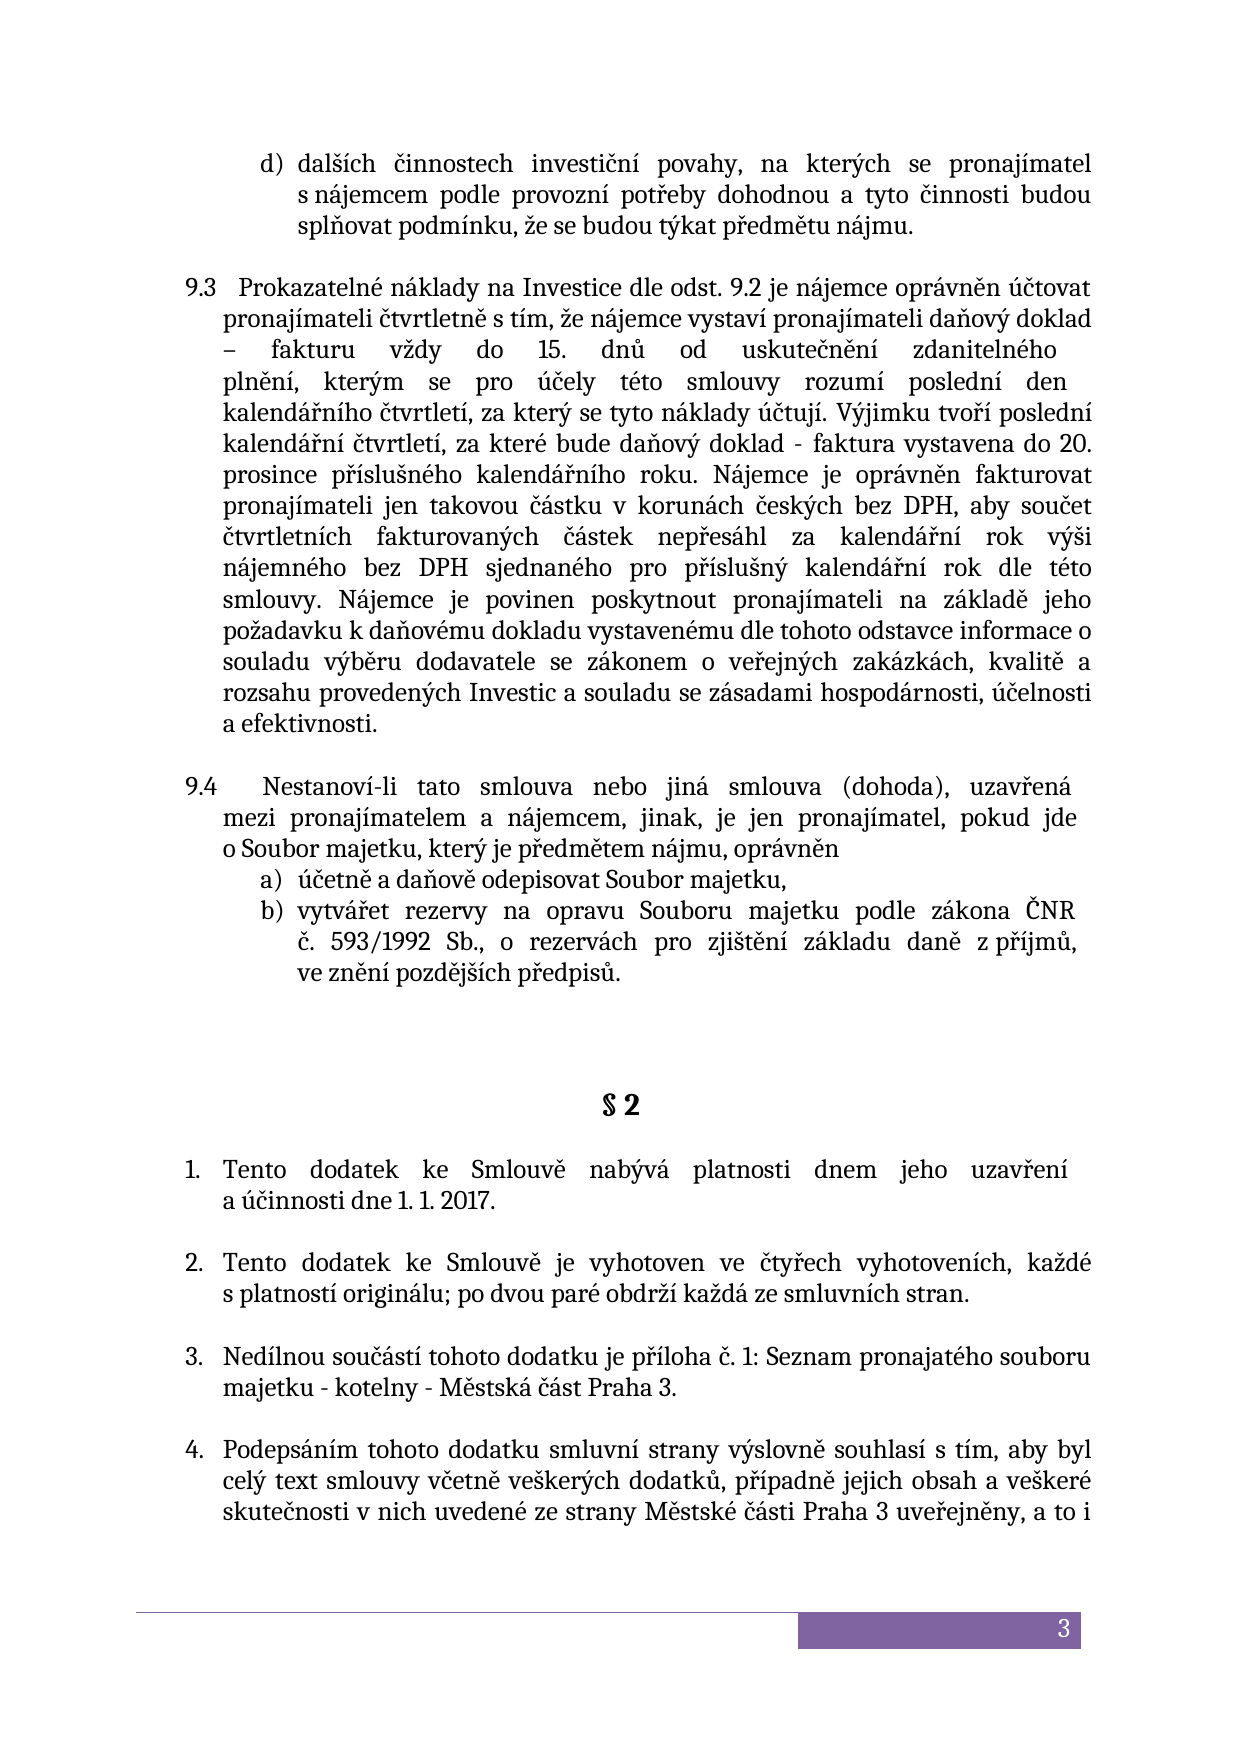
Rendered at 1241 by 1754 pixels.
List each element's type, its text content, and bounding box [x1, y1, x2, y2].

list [185, 1434, 1093, 1528]
list Tento dodatek ke Smlouvě nabývá platnosti dnem jeho uzavření a účinnosti dne 1. 1. 2017. [185, 1154, 1093, 1216]
list Nestanoví-li tato smlouva nebo jiná smlouva (dohoda), uzavřená mezi pronajímatelem a nájemcem, jinak, je jen pronajímatel, pokud jde o Soubor majetku, který je předmětem nájmu, oprávněn [185, 771, 1093, 864]
list Tento dodatek ke Smlouvě je vyhotoven ve čtyřech vyhotoveních, každé s platností originálu; po dvou paré obdrží každá ze smluvních stran. [185, 1247, 1093, 1309]
list vytvářet rezervy na opravu Souboru majetku podle zákona ČNR č. 593/1992 Sb., o rezervách pro zjištění základu daně z příjmů, ve znění pozdějších předpisů. [260, 895, 1093, 988]
list účetně a daňově odepisovat Soubor majetku, [260, 864, 1093, 895]
list dalších činnostech investiční povahy, na kterých se pronajímatel s nájemcem podle provozní potřeby dohodnou a tyto činnosti budou splňovat podmínku, že se budou týkat předmětu nájmu. [260, 148, 1093, 241]
list Prokazatelné náklady na Investice dle odst. 9.2 je nájemce oprávněn účtovat pronajímateli čtvrtletně s tím, že nájemce vystaví pronajímateli daňový doklad – fakturu vždy do 15. dnů od uskutečnění zdanitelného plnění, kterým se pro účely této smlouvy rozumí poslední den kalendářního čtvrtletí, za který se tyto náklady účtují. Výjimku tvoří poslední kalendářní čtvrtletí, za které bude daňový doklad - faktura vystavena do 20. prosince příslušného kalendářního roku. Nájemce je oprávněn fakturovat pronajímateli jen takovou částku v korunách českých bez DPH, aby součet čtvrtletních fakturovaných částek nepřesáhl za kalendářní rok výši nájemného bez DPH sjednaného pro příslušný kalendářní rok dle této smlouvy. Nájemce je povinen poskytnout pronajímateli na základě jeho požadavku k daňovému dokladu vystavenému dle tohoto odstavce informace o souladu výběru dodavatele se zákonem o veřejných zakázkách, kvalitě a rozsahu provedených Investic a souladu se zásadami hospodárnosti, účelnosti a efektivnosti. [185, 272, 1093, 739]
list Nedílnou součástí tohoto dodatku je příloha č. 1: Seznam pronajatého souboru majetku - kotelny - Městská část Praha 3. [185, 1341, 1093, 1403]
text § 2 [148, 1087, 1093, 1123]
